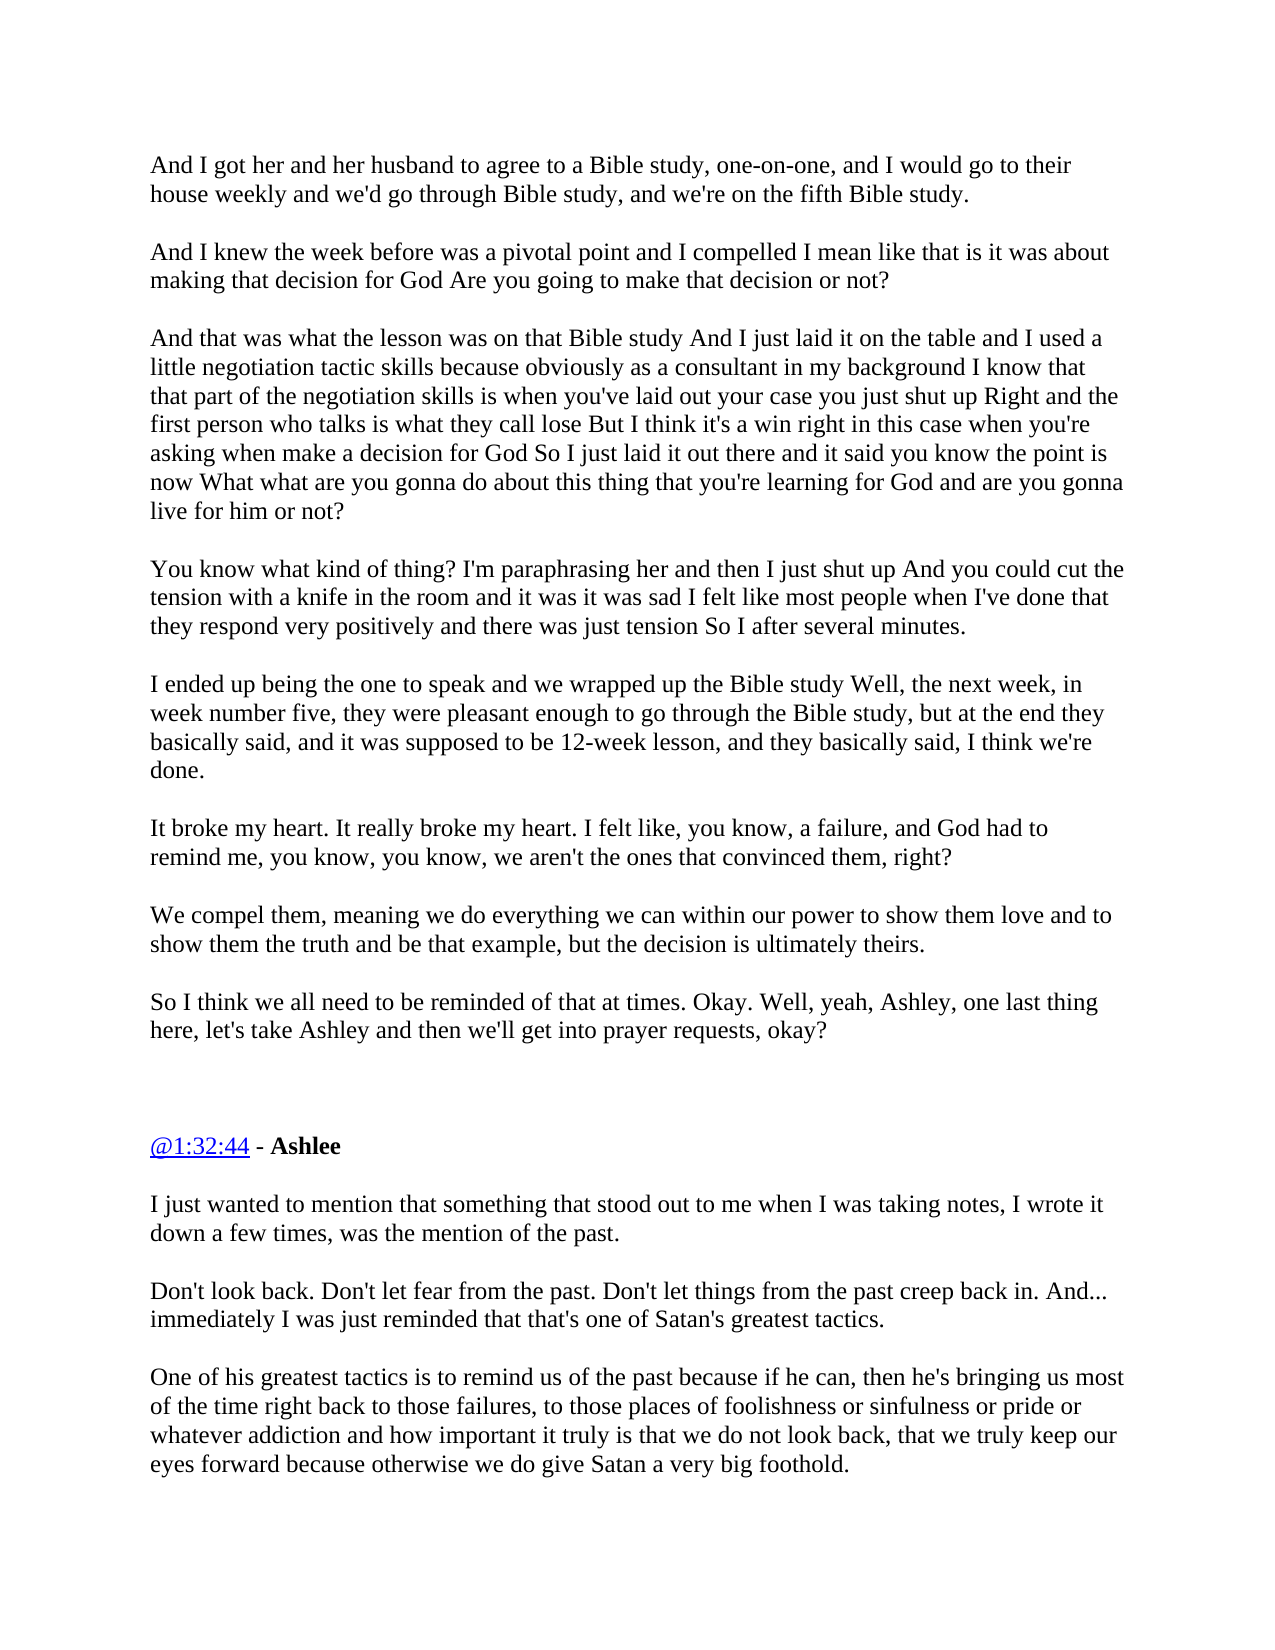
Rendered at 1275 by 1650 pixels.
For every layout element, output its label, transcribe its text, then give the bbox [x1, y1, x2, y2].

text And I knew the week before was a pivotal point and I compelled I mean like that is it was about making that decision for God Are you going to make that decision or not? [150, 237, 1125, 294]
text One of his greatest tactics is to remind us of the past because if he can, then he's bringing us most of the time right back to those failures, to those places of foolishness or sinfulness or pride or whatever addiction and how important it truly is that we do not look back, that we truly keep our eyes forward because otherwise we do give Satan a very big foothold. [150, 1362, 1125, 1477]
text It broke my heart. It really broke my heart. I felt like, you know, a failure, and God had to remind me, you know, you know, we aren't the ones that convinced them, right? [150, 813, 1125, 871]
text @1:32:44 - Ashlee [150, 1131, 1125, 1160]
text You know what kind of thing? I'm paraphrasing her and then I just shut up And you could cut the tension with a knife in the room and it was it was sad I felt like most people when I've done that they respond very positively and there was just tension So I after several minutes. [150, 554, 1125, 640]
text I just wanted to mention that something that stood out to me when I was taking notes, I wrote it down a few times, was the mention of the past. [150, 1189, 1125, 1247]
text I ended up being the one to speak and we wrapped up the Bible study Well, the next week, in week number five, they were pleasant enough to go through the Bible study, but at the end they basically said, and it was supposed to be 12-week lesson, and they basically said, I think we're done. [150, 669, 1125, 784]
text And that was what the lesson was on that Bible study And I just laid it on the table and I used a little negotiation tactic skills because obviously as a consultant in my background I know that that part of the negotiation skills is when you've laid out your case you just shut up Right and the first person who talks is what they call lose But I think it's a win right in this case when you're asking when make a decision for God So I just laid it out there and it said you know the point is now What what are you gonna do about this thing that you're learning for God and are you gonna live for him or not? [150, 323, 1125, 524]
text Don't look back. Don't let fear from the past. Don't let things from the past creep back in. And... immediately I was just reminded that that's one of Satan's greatest tactics. [150, 1276, 1125, 1333]
text So I think we all need to be reminded of that at times. Okay. Well, yeah, Ashley, one last thing here, let's take Ashley and then we'll get into prayer requests, okay? [150, 987, 1125, 1044]
text We compel them, meaning we do everything we can within our power to show them love and to show them the truth and be that example, but the decision is ultimately theirs. [150, 900, 1125, 957]
text And I got her and her husband to agree to a Bible study, one-on-one, and I would go to their house weekly and we'd go through Bible study, and we're on the fifth Bible study. [150, 150, 1125, 207]
